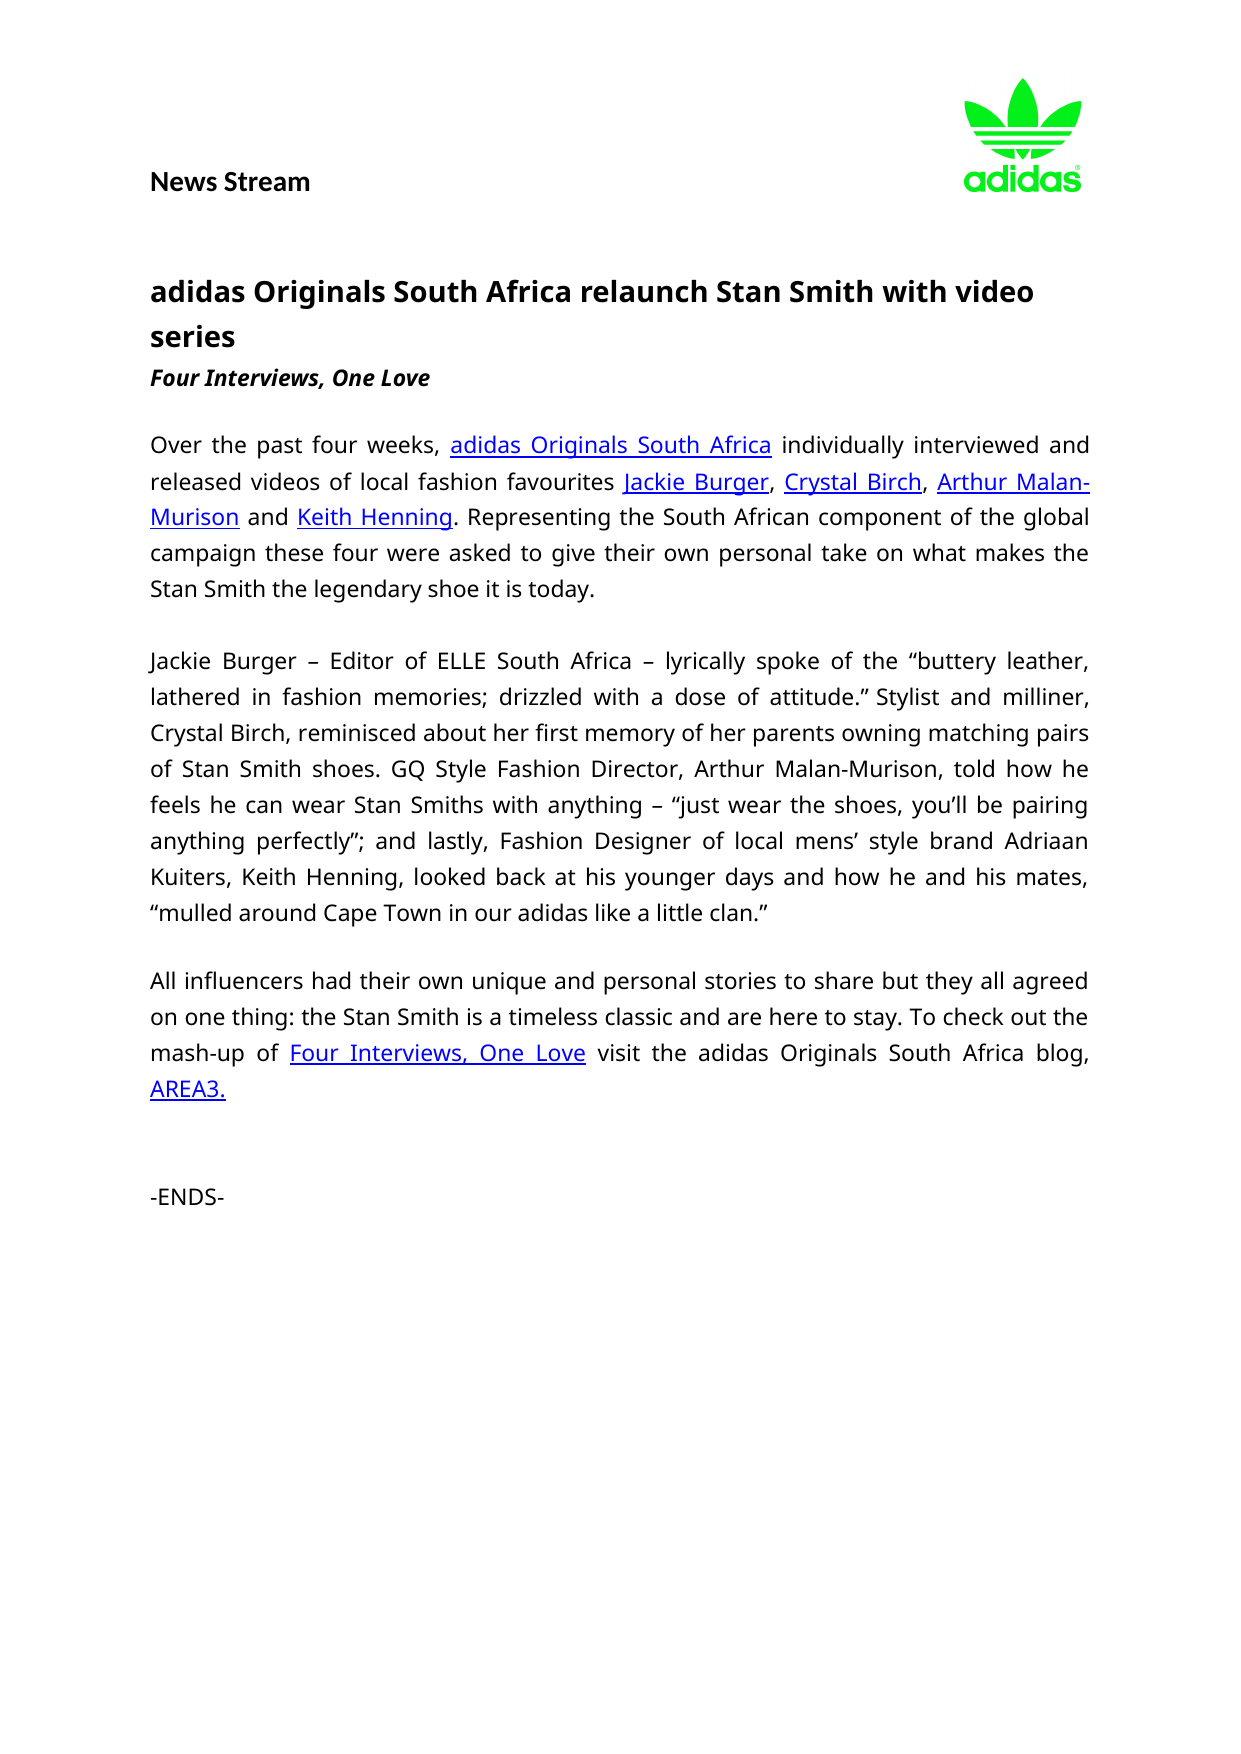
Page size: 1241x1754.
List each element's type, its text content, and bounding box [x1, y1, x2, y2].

text Over the past four weeks, adidas Originals South Africa individually interviewed and released videos of local fashion favourites Jackie Burger, Crystal Birch, Arthur Malan-Murison and Keith Henning. Representing the South African component of the global campaign these four were asked to give their own personal take on what makes the Stan Smith the legendary shoe it is today. [150, 429, 1090, 604]
text Jackie Burger – Editor of ELLE South Africa – lyrically spoke of the “buttery leather, lathered in fashion memories; drizzled with a dose of attitude.” Stylist and milliner, Crystal Birch, reminisced about her first memory of her parents owning matching pairs of Stan Smith shoes. GQ Style Fashion Director, Arthur Malan-Murison, told how he feels he can wear Stan Smiths with anything – “just wear the shoes, you’ll be pairing anything perfectly”; and lastly, Fashion Designer of local mens’ style brand Adriaan Kuiters, Keith Henning, looked back at his younger days and how he and his mates, “mulled around Cape Town in our adidas like a little clan.” [150, 645, 1090, 928]
text Four Interviews, One Love [150, 362, 1090, 393]
text All influencers had their own unique and personal stories to share but they all agreed on one thing: the Stan Smith is a timeless classic and are here to stay. To check out the mash-up of Four Interviews, One Love visit the adidas Originals South Africa blog, AREA3. [150, 965, 1090, 1104]
text adidas Originals South Africa relaunch Stan Smith with video series [150, 271, 1090, 356]
text -ENDS- [150, 1180, 1090, 1212]
picture [963, 73, 1091, 192]
